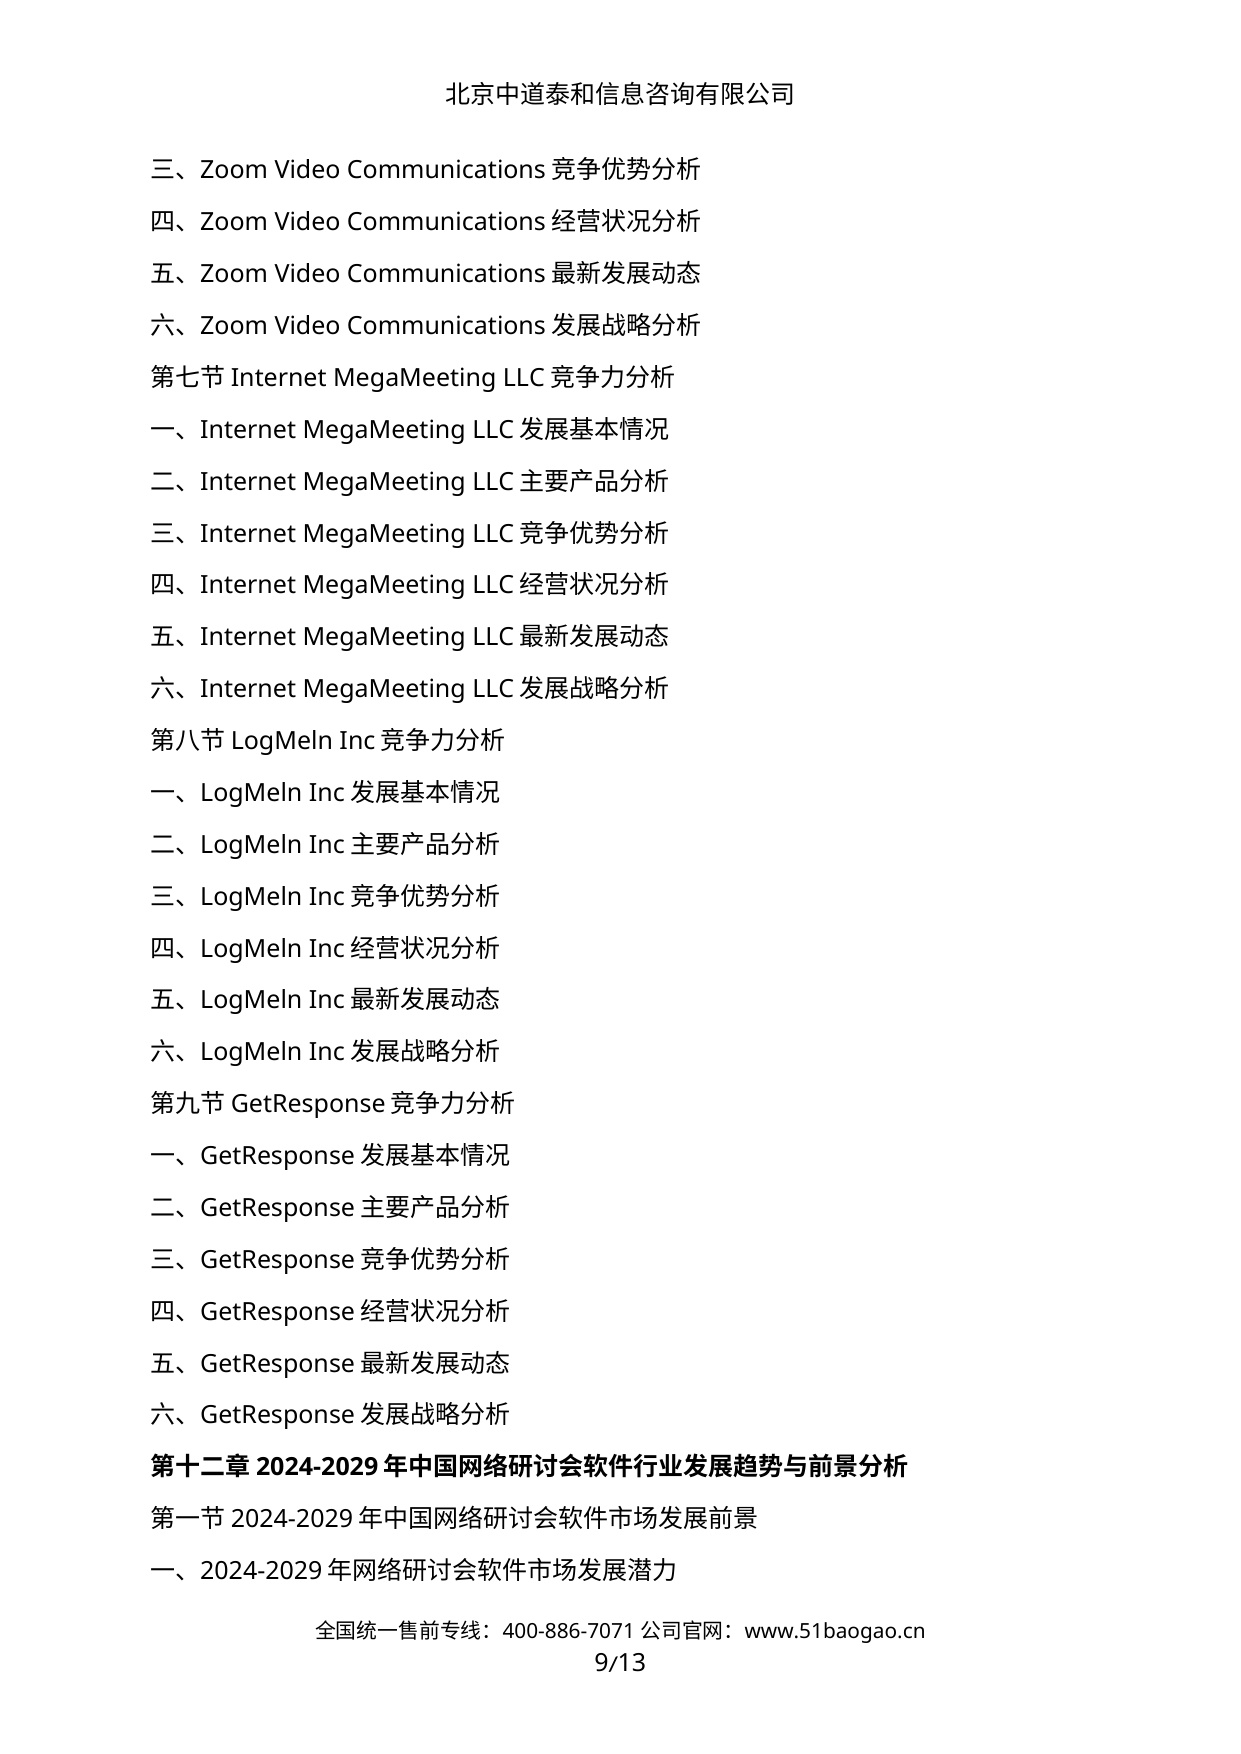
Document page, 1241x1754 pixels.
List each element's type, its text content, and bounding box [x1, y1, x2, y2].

text 第九节 GetResponse竞争力分析 [150, 1084, 1090, 1120]
text 四、Internet MegaMeeting LLC经营状况分析 [150, 565, 1090, 601]
text 六、Internet MegaMeeting LLC发展战略分析 [150, 669, 1090, 705]
text 五、GetResponse最新发展动态 [150, 1343, 1090, 1379]
text 一、GetResponse发展基本情况 [150, 1136, 1090, 1172]
text 四、Zoom Video Communications经营状况分析 [150, 202, 1090, 238]
text 二、GetResponse主要产品分析 [150, 1187, 1090, 1224]
text 六、LogMeln Inc发展战略分析 [150, 1032, 1090, 1068]
text 第七节 Internet MegaMeeting LLC竞争力分析 [150, 357, 1090, 394]
text 三、LogMeln Inc竞争优势分析 [150, 876, 1090, 912]
text 六、GetResponse发展战略分析 [150, 1395, 1090, 1431]
text 一、LogMeln Inc发展基本情况 [150, 772, 1090, 809]
text 五、Zoom Video Communications最新发展动态 [150, 254, 1090, 290]
text 第八节 LogMeln Inc竞争力分析 [150, 721, 1090, 757]
text 四、LogMeln Inc经营状况分析 [150, 928, 1090, 964]
text 第十二章 2024-2029年中国网络研讨会软件行业发展趋势与前景分析 [150, 1447, 1090, 1483]
text 第一节 2024-2029年中国网络研讨会软件市场发展前景 [150, 1499, 1090, 1535]
text 一、2024-2029年网络研讨会软件市场发展潜力 [150, 1551, 1090, 1587]
text 二、LogMeln Inc主要产品分析 [150, 824, 1090, 861]
text 五、Internet MegaMeeting LLC最新发展动态 [150, 617, 1090, 653]
text 五、LogMeln Inc最新发展动态 [150, 980, 1090, 1016]
text 四、GetResponse经营状况分析 [150, 1291, 1090, 1327]
text 三、Internet MegaMeeting LLC竞争优势分析 [150, 513, 1090, 549]
text 六、Zoom Video Communications发展战略分析 [150, 306, 1090, 342]
text 二、Internet MegaMeeting LLC主要产品分析 [150, 461, 1090, 497]
text 三、Zoom Video Communications竞争优势分析 [150, 150, 1090, 186]
text 三、GetResponse竞争优势分析 [150, 1239, 1090, 1276]
text 一、Internet MegaMeeting LLC发展基本情况 [150, 409, 1090, 446]
